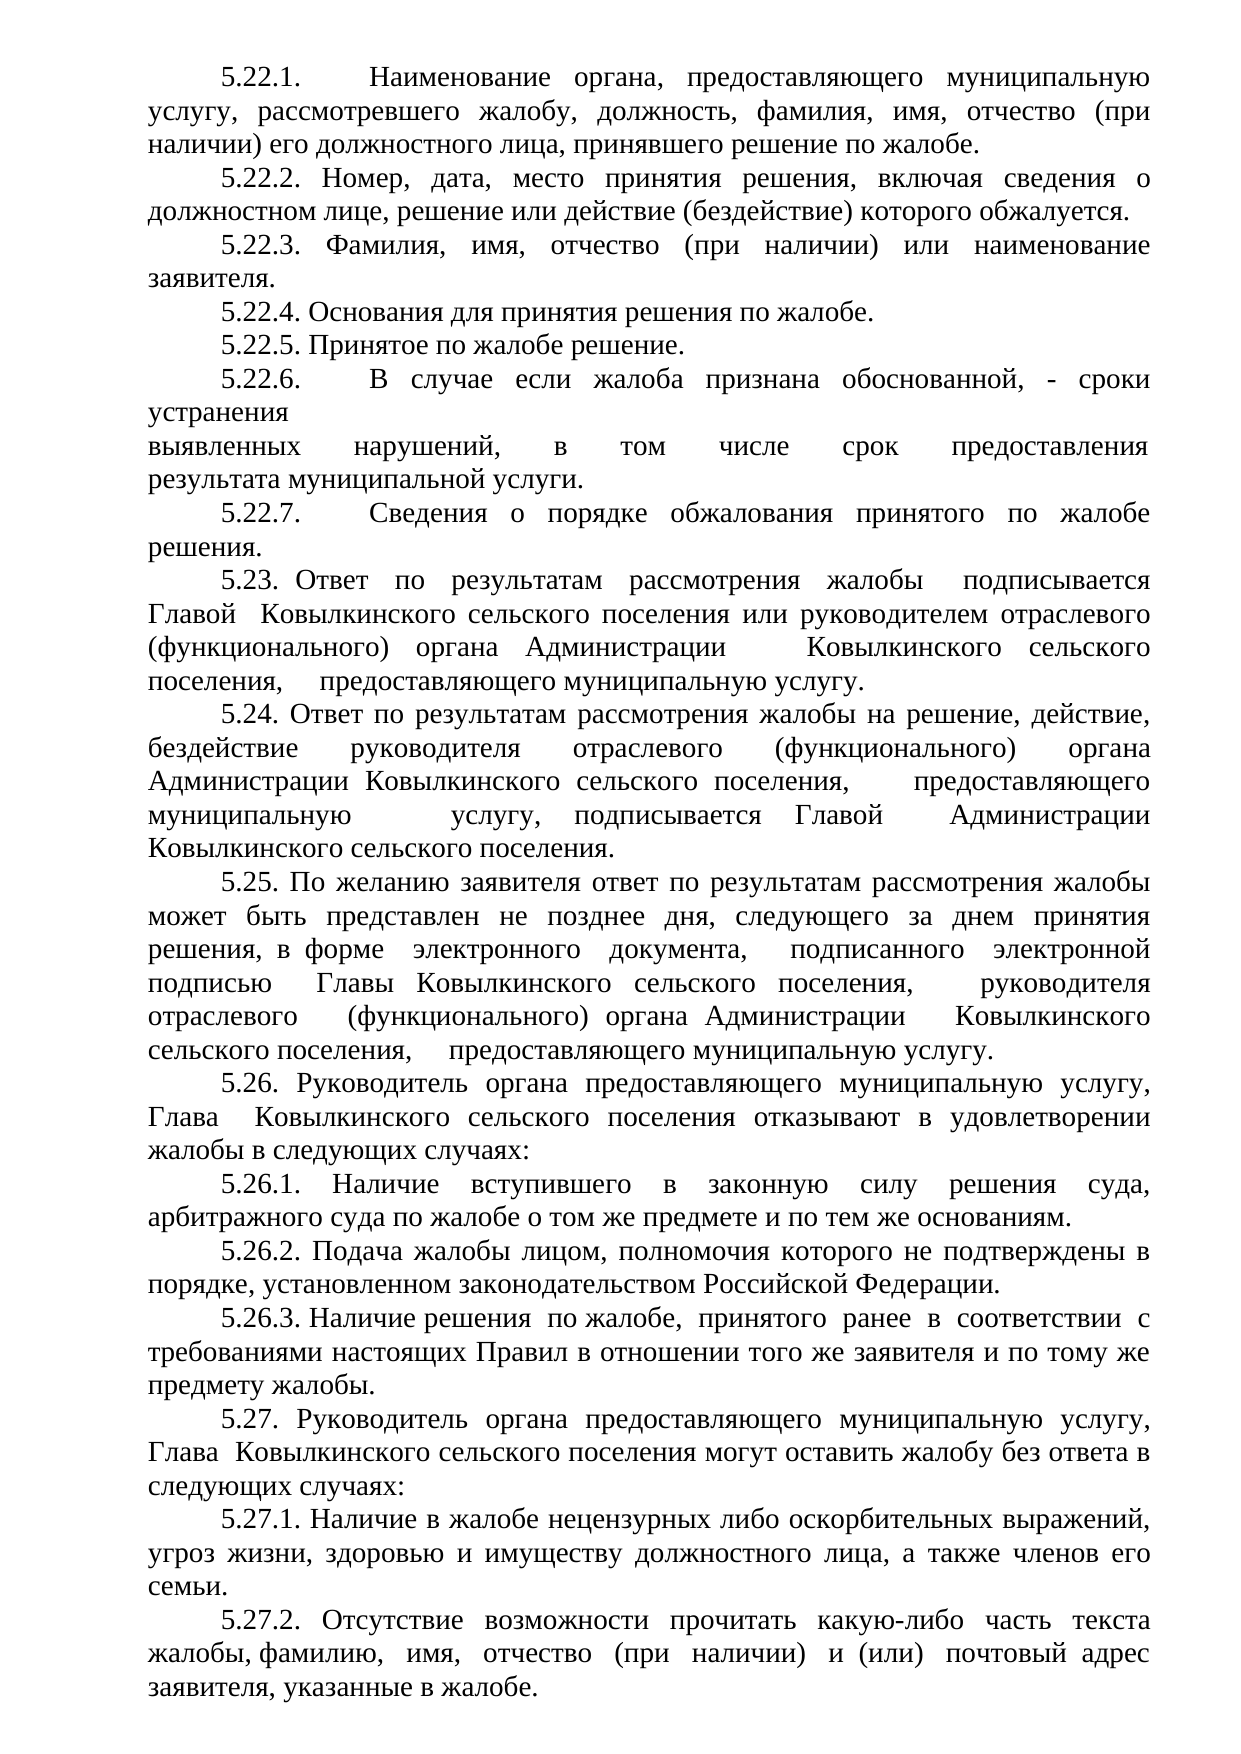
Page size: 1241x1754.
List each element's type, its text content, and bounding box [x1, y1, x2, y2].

text 5.27.2. Отсутствие возможности прочитать какую-либо часть текста жалобы, фамилию, имя, отчество (при наличии) и (или) почтовый адрес заявителя, указанные в жалобе. [148, 1602, 1152, 1703]
text 5.27.1. Наличие в жалобе нецензурных либо оскорбительных выражений, угроз жизни, здоровью и имуществу должностного лица, а также членов его семьи. [148, 1501, 1152, 1602]
text 5.22.6. В случае если жалоба признана обоснованной, - сроки устранения выявленных нарушений, в том числе срок предоставления результата муниципальной услуги. [148, 361, 1152, 495]
text 5.26.1. Наличие вступившего в законную силу решения суда, арбитражного суда по жалобе о том же предмете и по тем же основаниям. [148, 1166, 1151, 1233]
text 5.27. Руководитель органа предоставляющего муниципальную услугу, Глава Ковылкинского сельского поселения могут оставить жалобу без ответа в следующих случаях: [148, 1401, 1152, 1501]
text 5.22.4. Основания для принятия решения по жалобе. [148, 294, 1152, 327]
text 5.26. Руководитель органа предоставляющего муниципальную услугу, Глава Ковылкинского сельского поселения отказывают в удовлетворении жалобы в следующих случаях: [148, 1065, 1152, 1166]
text 5.22.3. Фамилия, имя, отчество (при наличии) или наименование заявителя. [148, 227, 1152, 294]
text 5.26.2. Подача жалобы лицом, полномочия которого не подтверждены в порядке, установленном законодательством Российской Федерации. [148, 1233, 1152, 1300]
text 5.22.2. Номер, дата, место принятия решения, включая сведения о должностном лице, решение или действие (бездействие) которого обжалуется. [148, 160, 1152, 227]
text 5.25. По желанию заявителя ответ по результатам рассмотрения жалобы может быть представлен не позднее дня, следующего за днем принятия решения, в форме электронного документа, подписанного электронной подписью Главы Ковылкинского сельского поселения, руководителя отраслевого (функционального) органа Администрации Ковылкинского сельского поселения, предоставляющего муниципальную услугу. [148, 864, 1152, 1065]
text 5.22.1. Наименование органа, предоставляющего муниципальную услугу, рассмотревшего жалобу, должность, фамилия, имя, отчество (при наличии) его должностного лица, принявшего решение по жалобе. [148, 59, 1152, 160]
text 5.24. Ответ по результатам рассмотрения жалобы на решение, действие, бездействие руководителя отраслевого (функционального) органа Администрации Ковылкинского сельского поселения, предоставляющего муниципальную услугу, подписывается Главой Администрации Ковылкинского сельского поселения. [148, 696, 1152, 864]
text 5.23. Ответ по результатам рассмотрения жалобы подписывается Главой Ковылкинского сельского поселения или руководителем отраслевого (функционального) органа Администрации Ковылкинского сельского поселения, предоставляющего муниципальную услугу. [148, 562, 1152, 696]
text 5.22.7. Сведения о порядке обжалования принятого по жалобе решения. [148, 495, 1152, 562]
text 5.26.3. Наличие решения по жалобе, принятого ранее в соответствии с требованиями настоящих Правил в отношении того же заявителя и по тому же предмету жалобы. [148, 1300, 1152, 1401]
text 5.22.5. Принятое по жалобе решение. [148, 327, 1152, 361]
